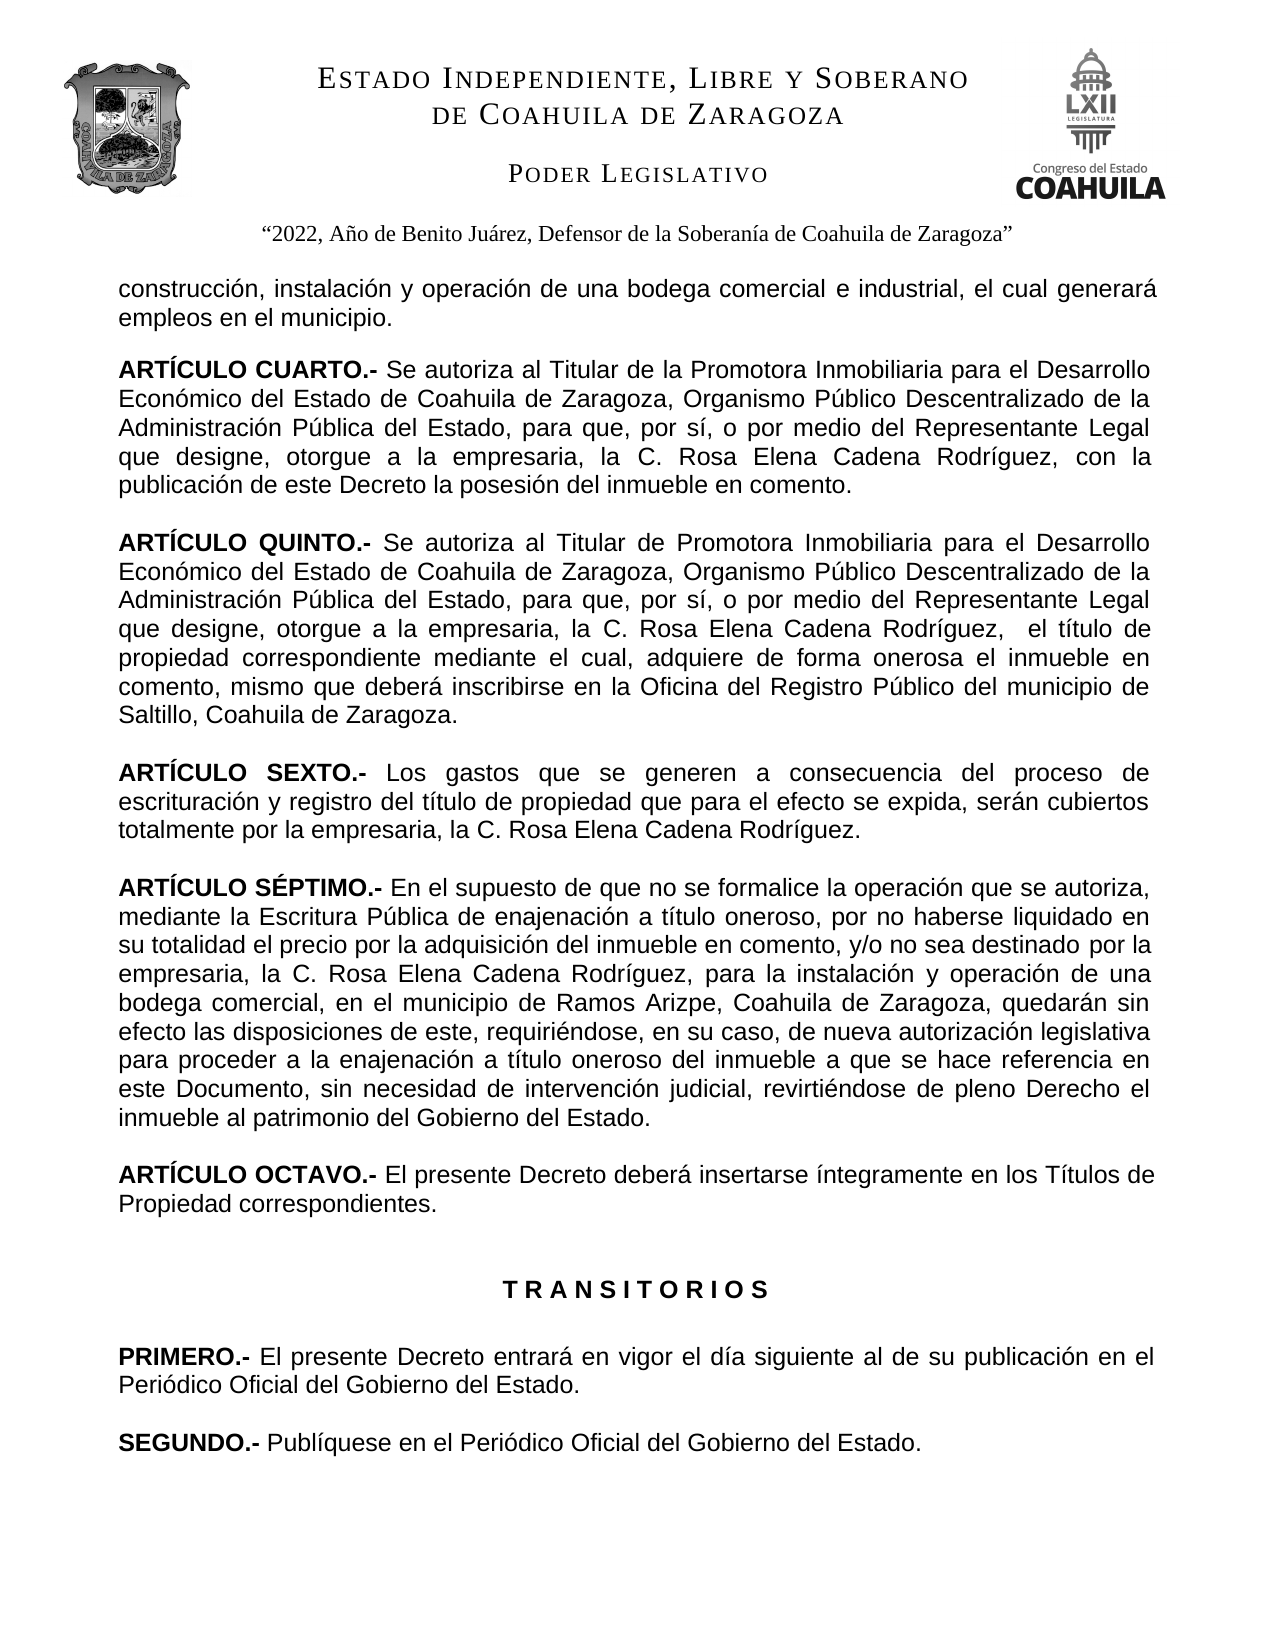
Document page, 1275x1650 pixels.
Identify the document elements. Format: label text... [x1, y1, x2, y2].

text T R A N S I T O R I O S [118, 1275, 1152, 1304]
text ARTÍCULO CUARTO.- Se autoriza al Titular de la Promotora Inmobiliaria para el Desarrollo Económico del Estado de Coahuila de Zaragoza, Organismo Público Descentralizado de la Administración Pública del Estado, para que, por sí, o por medio del Representante Legal que designe, otorgue a la empresaria, la C. Rosa Elena Cadena Rodríguez, con la publicación de este Decreto la posesión del inmueble en comento. [118, 355, 1152, 499]
text ARTÍCULO SEXTO.- Los gastos que se generen a consecuencia del proceso de escrituración y registro del título de propiedad que para el efecto se expida, serán cubiertos totalmente por la empresaria, la C. Rosa Elena Cadena Rodríguez. [118, 758, 1152, 844]
text ARTÍCULO OCTAVO.- El presente Decreto deberá insertarse íntegramente en los Títulos de Propiedad correspondientes. [118, 1160, 1157, 1218]
text ARTÍCULO QUINTO.- Se autoriza al Titular de Promotora Inmobiliaria para el Desarrollo Económico del Estado de Coahuila de Zaragoza, Organismo Público Descentralizado de la Administración Pública del Estado, para que, por sí, o por medio del Representante Legal que designe, otorgue a la empresaria, la C. Rosa Elena Cadena Rodríguez, el título de propiedad correspondiente mediante el cual, adquiere de forma onerosa el inmueble en comento, mismo que deberá inscribirse en la Oficina del Registro Público del municipio de Saltillo, Coahuila de Zaragoza. [118, 528, 1152, 729]
text SEGUNDO.- Publíquese en el Periódico Oficial del Gobierno del Estado. [118, 1428, 1157, 1456]
picture [62, 60, 192, 197]
text PRIMERO.- El presente Decreto entrará en vigor el día siguiente al de su publicación en el Periódico Oficial del Gobierno del Estado. [118, 1341, 1157, 1399]
text ARTÍCULO SÉPTIMO.- En el supuesto de que no se formalice la operación que se autoriza, mediante la Escritura Pública de enajenación a título oneroso, por no haberse liquidado en su totalidad el precio por la adquisición del inmueble en comento, y/o no sea destinado por la empresaria, la C. Rosa Elena Cadena Rodríguez, para la instalación y operación de una bodega comercial, en el municipio de Ramos Arizpe, Coahuila de Zaragoza, quedarán sin efecto las disposiciones de este, requiriéndose, en su caso, de nueva autorización legislativa para proceder a la enajenación a título oneroso del inmueble a que se hace referencia en este Documento, sin necesidad de intervención judicial, revirtiéndose de pleno Derecho el inmueble al patrimonio del Gobierno del Estado. [118, 873, 1152, 1132]
